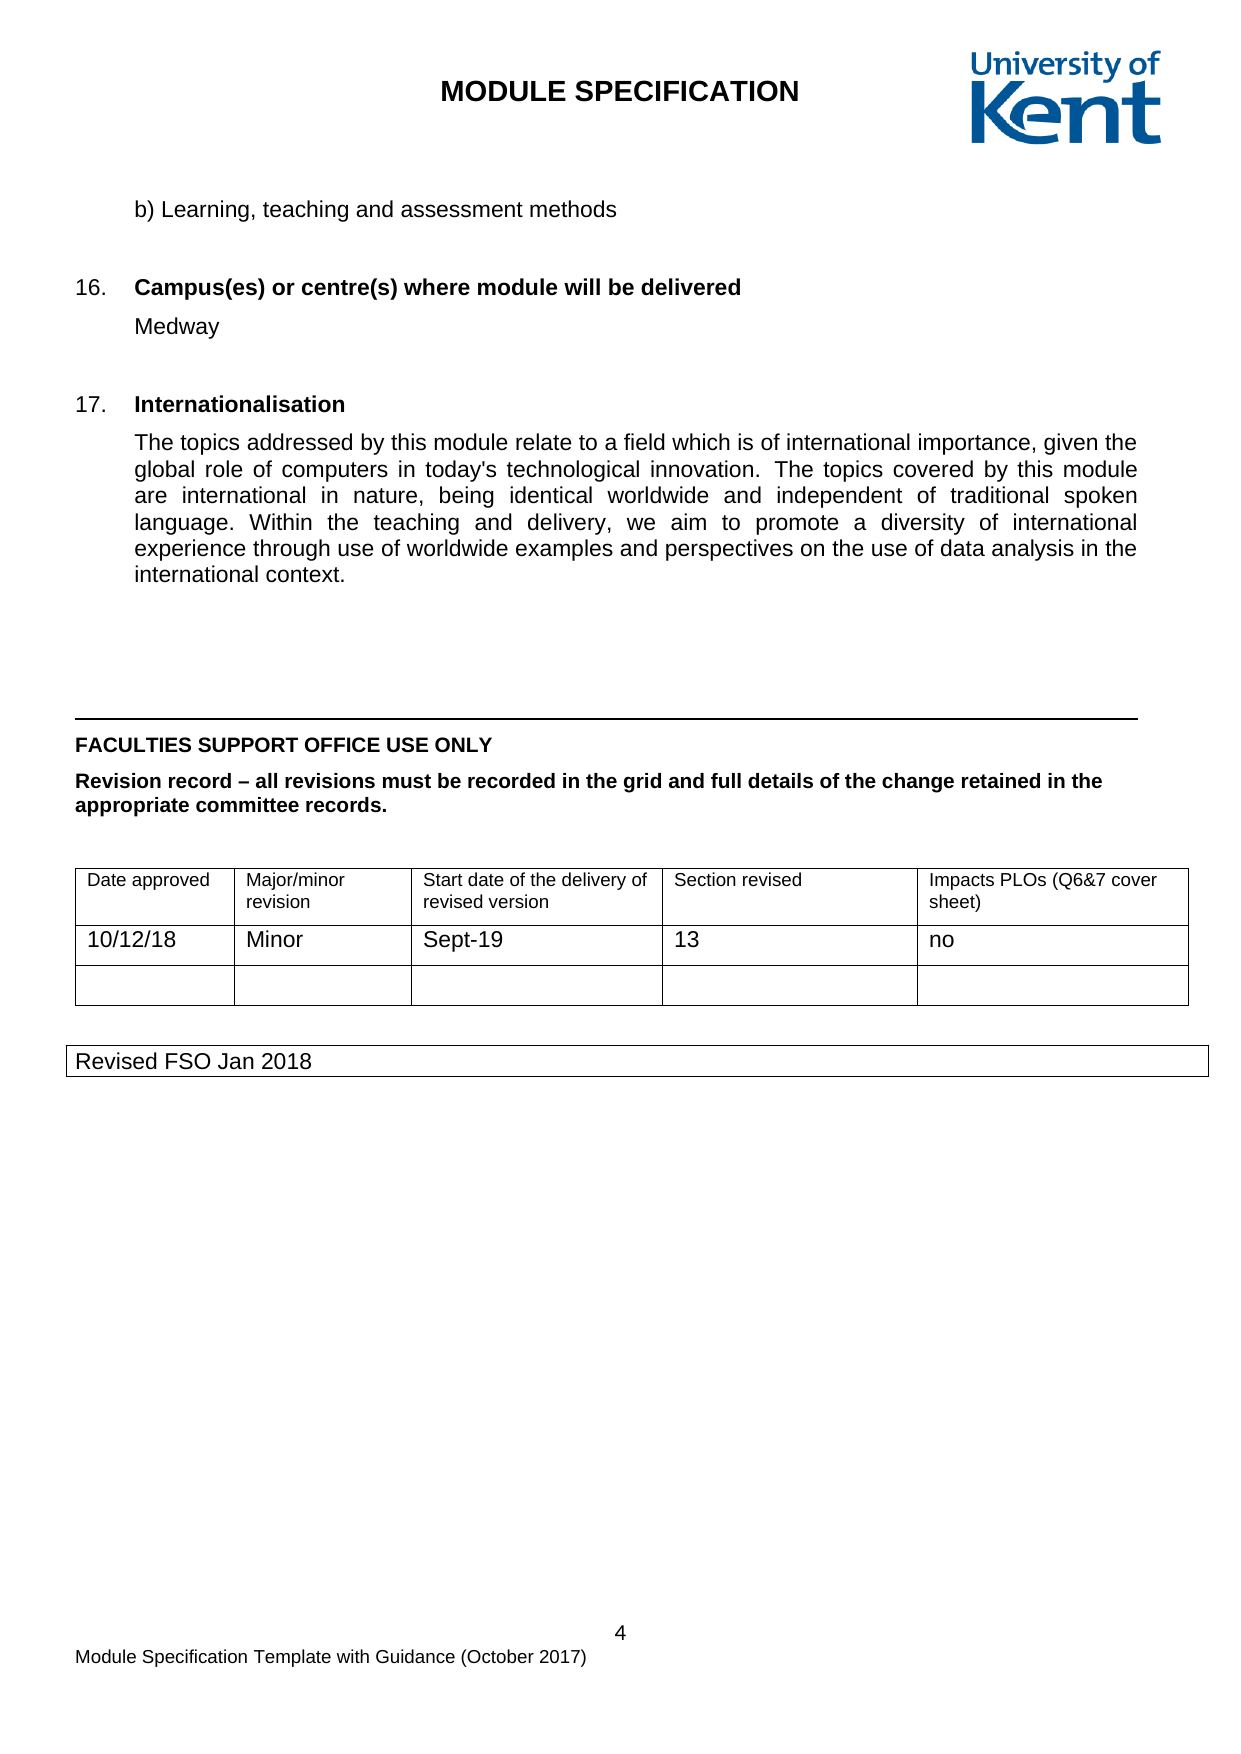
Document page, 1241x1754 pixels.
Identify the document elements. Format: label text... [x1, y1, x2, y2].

table_cell 13 [663, 926, 917, 965]
list Internationalisation [75, 391, 1138, 417]
text The topics addressed by this module relate to a field which is of international importance, given the global role of computers in today's technological innovation. The topics covered by this module are international in nature, being identical worldwide and independent of traditional spoken language. Within the teaching and delivery, we aim to promote a diversity of international experience through use of worldwide examples and perspectives on the use of data analysis in the international context. [134, 429, 1138, 587]
table_cell Sept-19 [412, 926, 662, 965]
table_cell [918, 966, 1188, 1004]
table_header Section revised [663, 869, 917, 925]
text Medway [134, 313, 1138, 339]
text FACULTIES SUPPORT OFFICE USE ONLY [75, 732, 1138, 756]
text b) Learning, teaching and assessment methods [134, 196, 1138, 223]
table_cell [76, 966, 234, 1004]
text Revised FSO Jan 2018 [67, 1046, 1208, 1076]
picture [970, 48, 1163, 145]
table_cell no [918, 926, 1188, 965]
text Revision record – all revisions must be recorded in the grid and full details of the change retained in the appropriate committee records. [75, 769, 1138, 817]
table_cell Minor [235, 926, 411, 965]
table_header Start date of the delivery of revised version [412, 869, 662, 925]
table_cell [412, 966, 662, 1004]
table_header Impacts PLOs (Q6&7 cover sheet) [918, 869, 1188, 925]
table_header Date approved [76, 869, 234, 925]
table_cell [663, 966, 917, 1004]
table_header Major/minor revision [235, 869, 411, 925]
list Campus(es) or centre(s) where module will be delivered [75, 274, 1138, 300]
table_cell [235, 966, 411, 1004]
table_cell 10/12/18 [76, 926, 234, 965]
